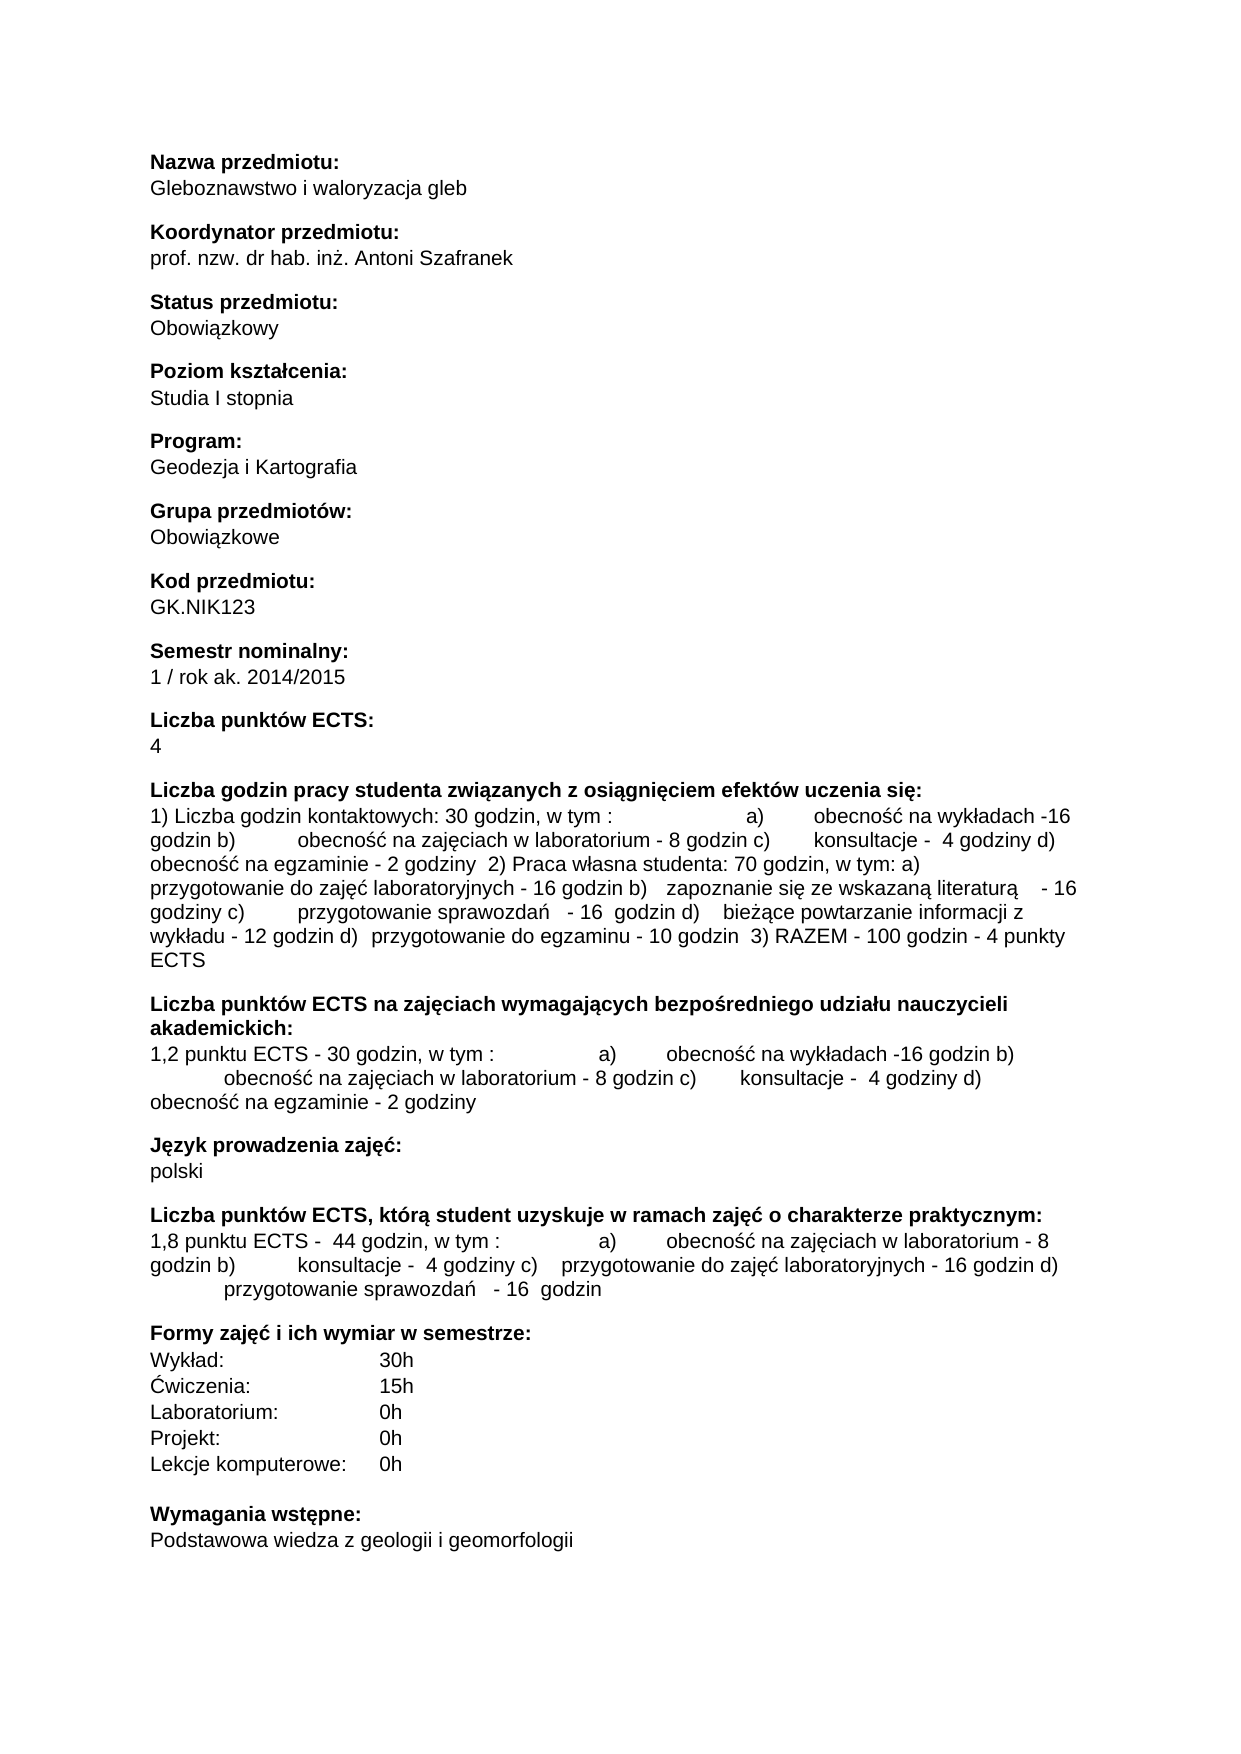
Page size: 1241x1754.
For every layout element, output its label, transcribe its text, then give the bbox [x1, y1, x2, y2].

text Koordynator przedmiotu: [150, 220, 1090, 244]
text Liczba punktów ECTS: [150, 708, 1090, 732]
text Status przedmiotu: [150, 289, 1090, 313]
text 1) Liczba godzin kontaktowych: 30 godzin, w tym : a) obecność na wykładach -16 godzin b) obecność na zajęciach w laboratorium - 8 godzin c) konsultacje - 4 godziny d) obecność na egzaminie - 2 godziny 2) Praca własna studenta: 70 godzin, w tym: a) przygotowanie do zajęć laboratoryjnych - 16 godzin b) zapoznanie się ze wskazaną literaturą - 16 godziny c) przygotowanie sprawozdań - 16 godzin d) bieżące powtarzanie informacji z wykładu - 12 godzin d) przygotowanie do egzaminu - 10 godzin 3) RAZEM - 100 godzin - 4 punkty ECTS [150, 804, 1090, 972]
table_cell Laboratorium: [140, 1400, 367, 1424]
table_header Wykład: [140, 1347, 368, 1372]
table_cell Projekt: [140, 1426, 367, 1450]
table_cell 0h [369, 1450, 597, 1476]
text 1 / rok ak. 2014/2015 [150, 664, 1090, 688]
text Gleboznawstwo i waloryzacja gleb [150, 176, 1090, 200]
text Poziom kształcenia: [150, 359, 1090, 383]
text Program: [150, 429, 1090, 453]
table_cell 0h [369, 1398, 597, 1424]
text prof. nzw. dr hab. inż. Antoni Szafranek [150, 246, 1090, 270]
text Grupa przedmiotów: [150, 499, 1090, 523]
table_header 30h [369, 1347, 597, 1372]
text 1,8 punktu ECTS - 44 godzin, w tym : a) obecność na zajęciach w laboratorium - 8 godzin b) konsultacje - 4 godziny c) przygotowanie do zajęć laboratoryjnych - 16 godzin d) przygotowanie sprawozdań - 16 godzin [150, 1229, 1090, 1301]
text Geodezja i Kartografia [150, 455, 1090, 479]
table_cell 15h [369, 1372, 597, 1398]
text Obowiązkowe [150, 525, 1090, 549]
table_cell Ćwiczenia: [140, 1373, 367, 1398]
text Liczba punktów ECTS, którą student uzyskuje w ramach zajęć o charakterze praktycznym: [150, 1203, 1090, 1227]
text 4 [150, 734, 1090, 758]
text Liczba godzin pracy studenta związanych z osiągnięciem efektów uczenia się: [150, 778, 1090, 802]
text 1,2 punktu ECTS - 30 godzin, w tym : a) obecność na wykładach -16 godzin b) obecność na zajęciach w laboratorium - 8 godzin c) konsultacje - 4 godziny d) obecność na egzaminie - 2 godziny [150, 1042, 1090, 1113]
text Semestr nominalny: [150, 638, 1090, 662]
text Nazwa przedmiotu: [150, 150, 1090, 174]
table_cell 0h [369, 1424, 597, 1450]
text polski [150, 1159, 1090, 1183]
text Kod przedmiotu: [150, 569, 1090, 593]
text Podstawowa wiedza z geologii i geomorfologii [150, 1528, 1090, 1552]
text Wymagania wstępne: [150, 1502, 1090, 1526]
text Język prowadzenia zajęć: [150, 1133, 1090, 1157]
text Obowiązkowy [150, 316, 1090, 339]
text Studia I stopnia [150, 385, 1090, 409]
text Liczba punktów ECTS na zajęciach wymagających bezpośredniego udziału nauczycieli akademickich: [150, 992, 1090, 1039]
table_cell Lekcje komputerowe: [140, 1452, 367, 1476]
text Formy zajęć i ich wymiar w semestrze: [150, 1321, 1090, 1345]
text GK.NIK123 [150, 595, 1090, 619]
